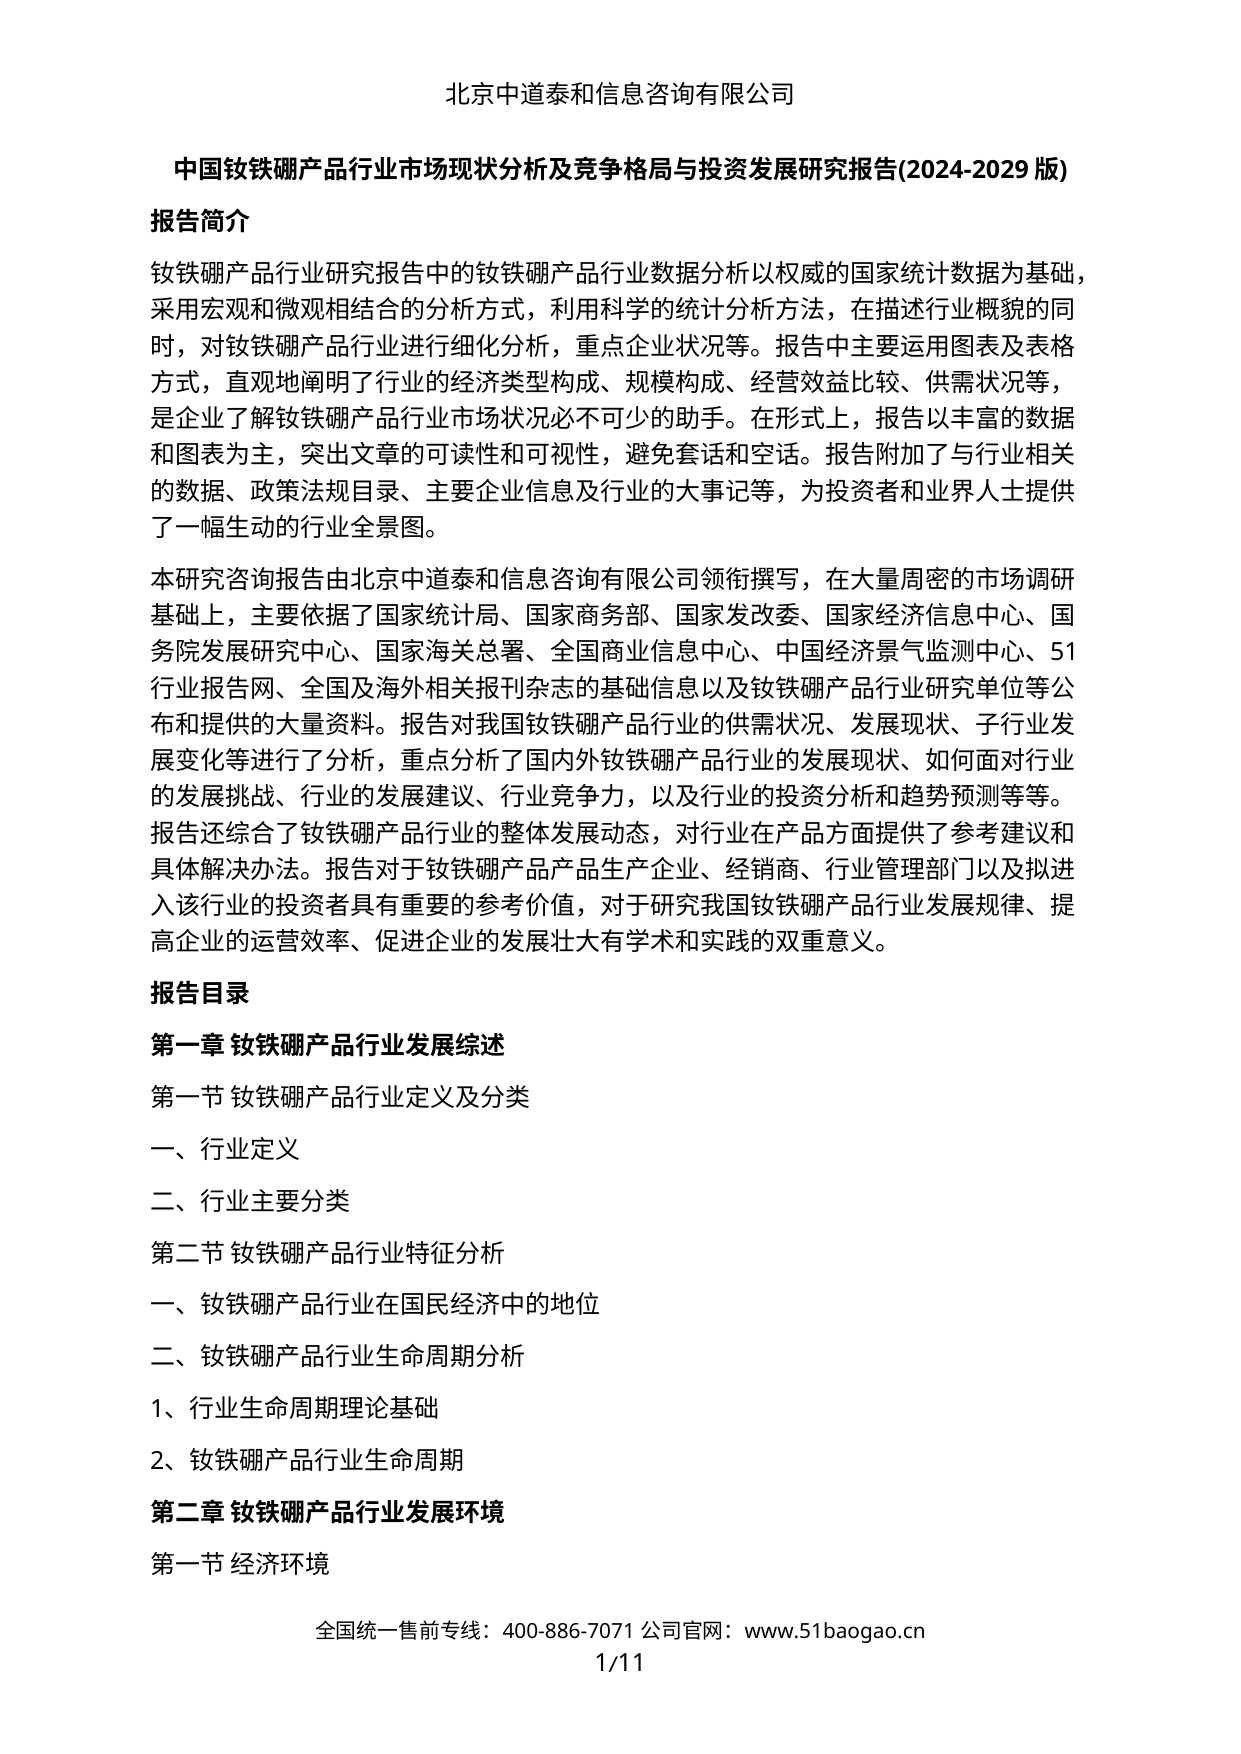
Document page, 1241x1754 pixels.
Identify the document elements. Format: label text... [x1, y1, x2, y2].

text 报告简介 [150, 202, 1090, 238]
text 第一节 经济环境 [150, 1544, 1090, 1581]
text 第一章 钕铁硼产品行业发展综述 [150, 1026, 1090, 1062]
text 一、钕铁硼产品行业在国民经济中的地位 [150, 1285, 1090, 1321]
text 报告目录 [150, 974, 1090, 1010]
text 第一节 钕铁硼产品行业定义及分类 [150, 1077, 1090, 1114]
text 第二节 钕铁硼产品行业特征分析 [150, 1233, 1090, 1269]
text 1、行业生命周期理论基础 [150, 1389, 1090, 1425]
text 中国钕铁硼产品行业市场现状分析及竞争格局与投资发展研究报告(2024-2029版) [150, 150, 1090, 186]
text 第二章 钕铁硼产品行业发展环境 [150, 1492, 1090, 1529]
text 二、钕铁硼产品行业生命周期分析 [150, 1337, 1090, 1373]
text 钕铁硼产品行业研究报告中的钕铁硼产品行业数据分析以权威的国家统计数据为基础，采用宏观和微观相结合的分析方式，利用科学的统计分析方法，在描述行业概貌的同时，对钕铁硼产品行业进行细化分析，重点企业状况等。报告中主要运用图表及表格方式，直观地阐明了行业的经济类型构成、规模构成、经营效益比较、供需状况等，是企业了解钕铁硼产品行业市场状况必不可少的助手。在形式上，报告以丰富的数据和图表为主，突出文章的可读性和可视性，避免套话和空话。报告附加了与行业相关的数据、政策法规目录、主要企业信息及行业的大事记等，为投资者和业界人士提供了一幅生动的行业全景图。 [150, 254, 1090, 544]
text 2、钕铁硼产品行业生命周期 [150, 1441, 1090, 1477]
text 一、行业定义 [150, 1129, 1090, 1166]
text 二、行业主要分类 [150, 1181, 1090, 1217]
text 本研究咨询报告由北京中道泰和信息咨询有限公司领衔撰写，在大量周密的市场调研基础上，主要依据了国家统计局、国家商务部、国家发改委、国家经济信息中心、国务院发展研究中心、国家海关总署、全国商业信息中心、中国经济景气监测中心、51行业报告网、全国及海外相关报刊杂志的基础信息以及钕铁硼产品行业研究单位等公布和提供的大量资料。报告对我国钕铁硼产品行业的供需状况、发展现状、子行业发展变化等进行了分析，重点分析了国内外钕铁硼产品行业的发展现状、如何面对行业的发展挑战、行业的发展建议、行业竞争力，以及行业的投资分析和趋势预测等等。报告还综合了钕铁硼产品行业的整体发展动态，对行业在产品方面提供了参考建议和具体解决办法。报告对于钕铁硼产品产品生产企业、经销商、行业管理部门以及拟进入该行业的投资者具有重要的参考价值，对于研究我国钕铁硼产品行业发展规律、提高企业的运营效率、促进企业的发展壮大有学术和实践的双重意义。 [150, 559, 1090, 958]
